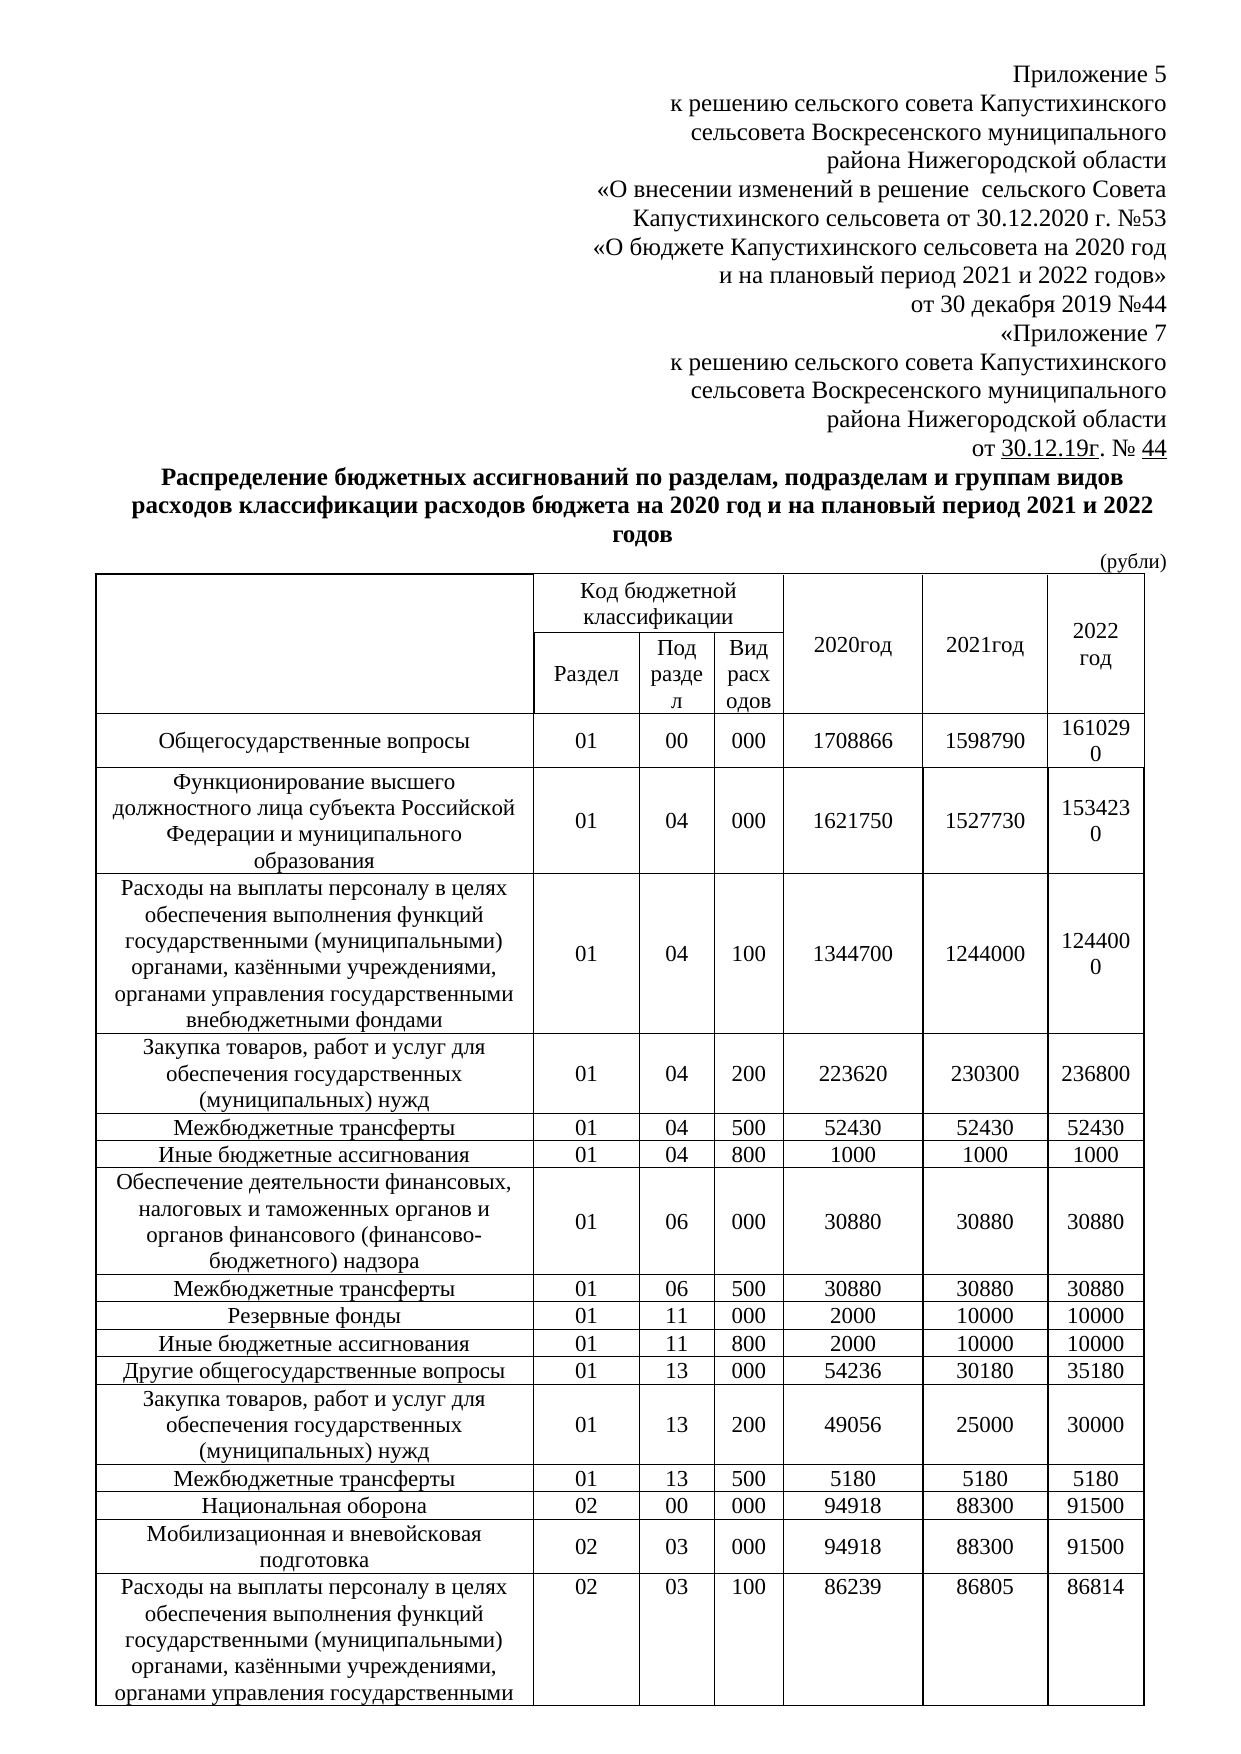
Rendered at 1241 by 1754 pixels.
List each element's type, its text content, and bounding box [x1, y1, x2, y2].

table_cell 800 [715, 1141, 783, 1167]
table_cell Межбюджетные трансферты [97, 1275, 533, 1301]
text «О бюджете Капустихинского сельсовета на 2020 год [118, 232, 1167, 260]
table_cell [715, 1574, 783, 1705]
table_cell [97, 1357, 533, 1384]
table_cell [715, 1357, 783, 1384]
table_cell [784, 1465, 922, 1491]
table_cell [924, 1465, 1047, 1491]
table_cell 01 [534, 874, 639, 1032]
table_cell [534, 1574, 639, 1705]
table_cell 52430 [924, 1114, 1047, 1140]
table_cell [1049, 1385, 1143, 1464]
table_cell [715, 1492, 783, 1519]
table_cell 30880 [924, 1168, 1047, 1274]
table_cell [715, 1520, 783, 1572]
text «О внесении изменений в решение сельского Совета [118, 174, 1167, 203]
table_cell 1000 [924, 1141, 1047, 1167]
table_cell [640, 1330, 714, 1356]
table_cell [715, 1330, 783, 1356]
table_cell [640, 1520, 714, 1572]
text сельсовета Воскресенского муниципального [118, 117, 1167, 145]
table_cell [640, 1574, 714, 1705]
text «Приложение 7 [118, 318, 1167, 347]
table_cell Межбюджетные трансферты [97, 1114, 533, 1140]
table_cell 06 [640, 1275, 714, 1301]
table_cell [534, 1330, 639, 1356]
table_cell 52430 [784, 1114, 922, 1140]
text района Нижегородской области [118, 404, 1167, 433]
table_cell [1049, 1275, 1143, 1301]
table_cell Функционирование высшего должностного лица субъекта Российской Федерации и муниципального образования [97, 768, 533, 873]
text к решению сельского совета Капустихинского [118, 88, 1167, 117]
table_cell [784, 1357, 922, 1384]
table_cell 1344700 [784, 874, 922, 1032]
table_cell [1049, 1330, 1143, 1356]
table_cell Вид расходов [715, 633, 783, 713]
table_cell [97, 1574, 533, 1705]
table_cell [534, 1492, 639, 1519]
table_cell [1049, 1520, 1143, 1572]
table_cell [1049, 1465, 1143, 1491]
text сельсовета Воскресенского муниципального [118, 375, 1167, 404]
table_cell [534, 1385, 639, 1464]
table_header [97, 575, 533, 713]
table_cell 000 [715, 768, 783, 873]
table_cell 52430 [1049, 1114, 1143, 1140]
table_header 2022 год [1048, 574, 1144, 713]
table_cell Обеспечение деятельности финансовых, налоговых и таможенных органов и органов финансового (финансово-бюджетного) надзора [97, 1168, 533, 1274]
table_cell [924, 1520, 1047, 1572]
table_cell 01 [534, 1275, 639, 1301]
text района Нижегородской области [118, 145, 1167, 174]
table_cell 1534230 [1049, 768, 1143, 873]
text от 30 декабря 2019 №44 [118, 289, 1167, 318]
table_cell 1244000 [1049, 874, 1143, 1032]
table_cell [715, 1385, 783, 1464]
table_cell 01 [534, 768, 639, 873]
table_header 2020год [784, 574, 923, 713]
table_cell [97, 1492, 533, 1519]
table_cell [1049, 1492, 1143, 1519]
table_cell Закупка товаров, работ и услуг для обеспечения государственных (муниципальных) нужд [97, 1034, 533, 1112]
table_cell Иные бюджетные ассигнования [97, 1141, 533, 1167]
table_header Код бюджетной классификации [534, 574, 784, 632]
table_cell 00 [640, 714, 714, 767]
text и на плановый период 2021 и 2022 годов» [118, 260, 1167, 289]
table_cell 30880 [1049, 1168, 1143, 1274]
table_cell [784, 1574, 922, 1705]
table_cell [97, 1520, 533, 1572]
text (рубли) [118, 548, 1167, 573]
table_cell 230300 [924, 1034, 1047, 1112]
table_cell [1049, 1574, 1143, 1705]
table_cell 1708866 [784, 714, 922, 767]
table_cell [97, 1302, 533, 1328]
table_cell 500 [715, 1114, 783, 1140]
table_cell Расходы на выплаты персоналу в целях обеспечения выполнения функций государственными (муниципальными) органами, казёнными учреждениями, органами управления государственными внебюджетными фондами [97, 874, 533, 1032]
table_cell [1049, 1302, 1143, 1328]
table_cell 04 [640, 1034, 714, 1112]
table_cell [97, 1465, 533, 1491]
table_cell 01 [534, 714, 639, 767]
table_cell 200 [715, 1034, 783, 1112]
table_cell 30880 [784, 1168, 922, 1274]
table_cell 06 [640, 1168, 714, 1274]
text к решению сельского совета Капустихинского [118, 347, 1167, 375]
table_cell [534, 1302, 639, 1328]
table_cell 1621750 [784, 768, 922, 873]
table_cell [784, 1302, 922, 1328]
table_cell 04 [640, 1141, 714, 1167]
table_cell 30880 [924, 1275, 1047, 1301]
text от 30.12.19г. № 44 [118, 433, 1167, 462]
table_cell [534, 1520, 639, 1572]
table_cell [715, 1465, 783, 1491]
table_cell 000 [715, 714, 783, 767]
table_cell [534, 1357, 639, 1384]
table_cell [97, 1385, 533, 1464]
table_cell 000 [715, 1168, 783, 1274]
text Приложение 5 [118, 59, 1167, 88]
table_cell 01 [534, 1114, 639, 1140]
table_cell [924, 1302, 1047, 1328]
table_cell 01 [534, 1141, 639, 1167]
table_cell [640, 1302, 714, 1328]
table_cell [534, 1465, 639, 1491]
table_cell 223620 [784, 1034, 922, 1112]
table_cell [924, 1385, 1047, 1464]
table_cell 1000 [1049, 1141, 1143, 1167]
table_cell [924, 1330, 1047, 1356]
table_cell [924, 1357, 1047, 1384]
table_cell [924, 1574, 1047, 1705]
table_cell Раздел [535, 633, 639, 713]
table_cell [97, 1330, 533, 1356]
table_cell Под раздел [640, 633, 714, 713]
table_header 2021год [923, 574, 1048, 713]
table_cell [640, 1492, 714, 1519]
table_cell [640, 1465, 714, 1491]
table_cell Общегосударственные вопросы [97, 714, 533, 767]
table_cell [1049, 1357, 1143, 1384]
text Капустихинского сельсовета от 30.12.2020 г. №53 [118, 203, 1167, 232]
table_cell 01 [534, 1168, 639, 1274]
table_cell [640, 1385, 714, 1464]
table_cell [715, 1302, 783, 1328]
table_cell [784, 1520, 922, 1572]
table_cell 01 [534, 1034, 639, 1112]
table_cell 1598790 [923, 714, 1047, 767]
table_cell 100 [715, 874, 783, 1032]
text Распределение бюджетных ассигнований по разделам, подразделам и группам видов расходов классификации расходов бюджета на 2020 год и на плановый период 2021 и 2022 годов [118, 462, 1167, 548]
table_cell 30880 [784, 1275, 922, 1301]
table_cell 1000 [784, 1141, 922, 1167]
table_cell 1527730 [924, 768, 1047, 873]
table_cell 04 [640, 768, 714, 873]
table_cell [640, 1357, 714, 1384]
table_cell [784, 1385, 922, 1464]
table_cell 236800 [1049, 1034, 1143, 1112]
table_cell 04 [640, 874, 714, 1032]
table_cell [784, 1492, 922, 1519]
table_cell 1610290 [1048, 714, 1144, 767]
table_cell 04 [640, 1114, 714, 1140]
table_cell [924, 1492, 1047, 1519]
table_cell 500 [715, 1275, 783, 1301]
table_cell 1244000 [924, 874, 1047, 1032]
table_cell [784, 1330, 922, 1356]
